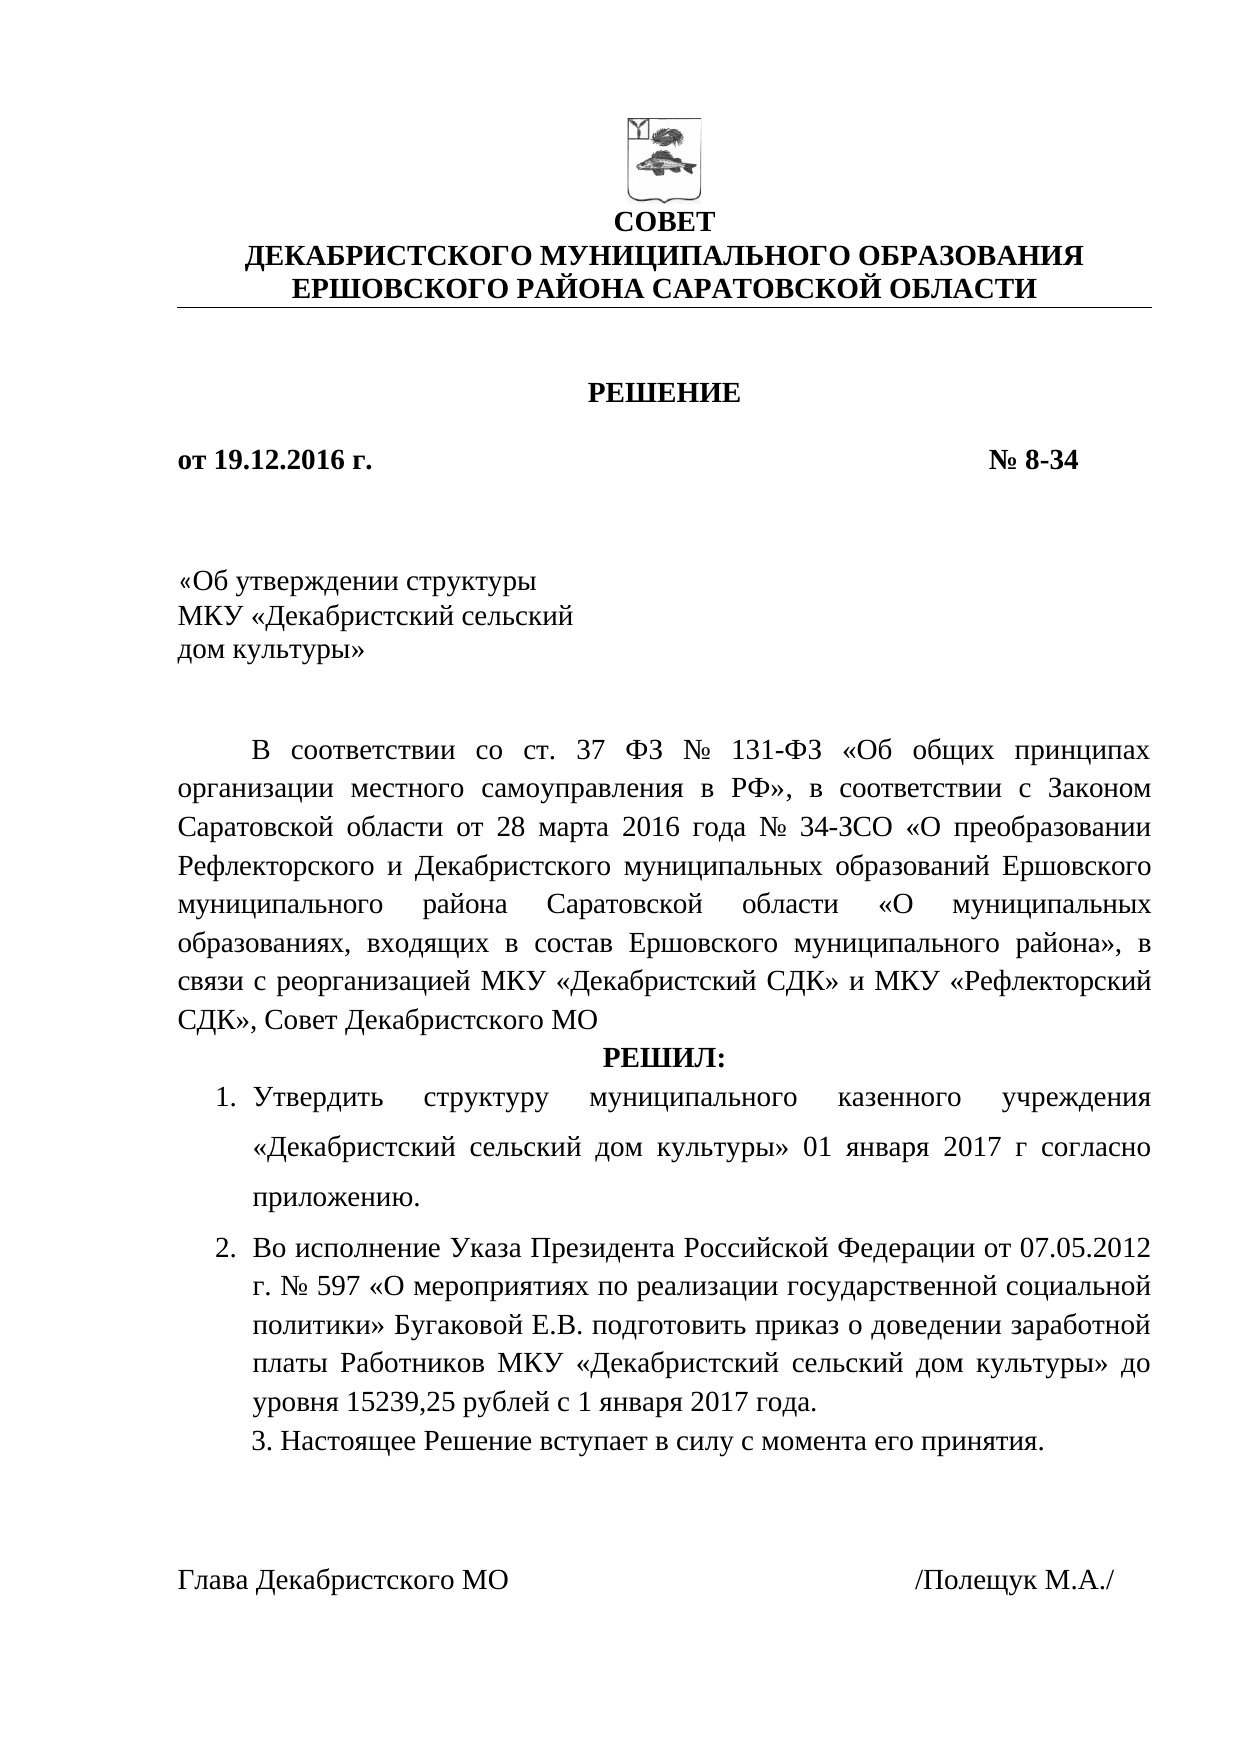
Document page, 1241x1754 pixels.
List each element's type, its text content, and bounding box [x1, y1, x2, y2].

list Во исполнение Указа Президента Российской Федерации от 07.05.2012 г. № 597 «О мероприятиях по реализации государственной социальной политики» Бугаковой Е.В. подготовить приказ о доведении заработной платы Работников МКУ «Декабристский сельский дом культуры» до уровня 15239,25 рублей с 1 января 2017 года. [215, 1230, 1152, 1418]
text ДЕКАБРИСТСКОГО МУНИЦИПАЛЬНОГО ОБРАЗОВАНИЯ [177, 238, 1152, 271]
text Глава Декабристского МО /Полещук М.А./ [177, 1562, 1152, 1595]
text дом культуры» [177, 631, 1152, 665]
text СОВЕТ [177, 204, 1152, 238]
text ЕРШОВСКОГО РАЙОНА САРАТОВСКОЙ ОБЛАСТИ [177, 271, 1152, 307]
picture [627, 118, 702, 204]
text 3. Настоящее Решение вступает в силу с момента его принятия. [177, 1423, 1152, 1456]
text от 19.12.2016 г. № 8-34 [177, 442, 1152, 476]
text РЕШИЛ: [177, 1040, 1152, 1074]
text В соответствии со ст. 37 ФЗ № 131-ФЗ «Об общих принципах организации местного самоуправления в РФ», в соответствии с Законом Саратовской области от 28 марта 2016 года № 34-ЗСО «О преобразовании Рефлекторского и Декабристского муниципальных образований Ершовского муниципального района Саратовской области «О муниципальных образованиях, входящих в состав Ершовского муниципального района», в связи с реорганизацией МКУ «Декабристский СДК» и МКУ «Рефлекторский СДК», Совет Декабристского МО [177, 732, 1152, 1035]
text МКУ «Декабристский сельский [177, 598, 1152, 631]
list Утвердить структуру муниципального казенного учреждения «Декабристский сельский дом культуры» 01 января 2017 г согласно приложению. [215, 1079, 1152, 1213]
text «Об утверждении структуры [177, 562, 1152, 598]
text РЕШЕНИЕ [177, 375, 1152, 409]
